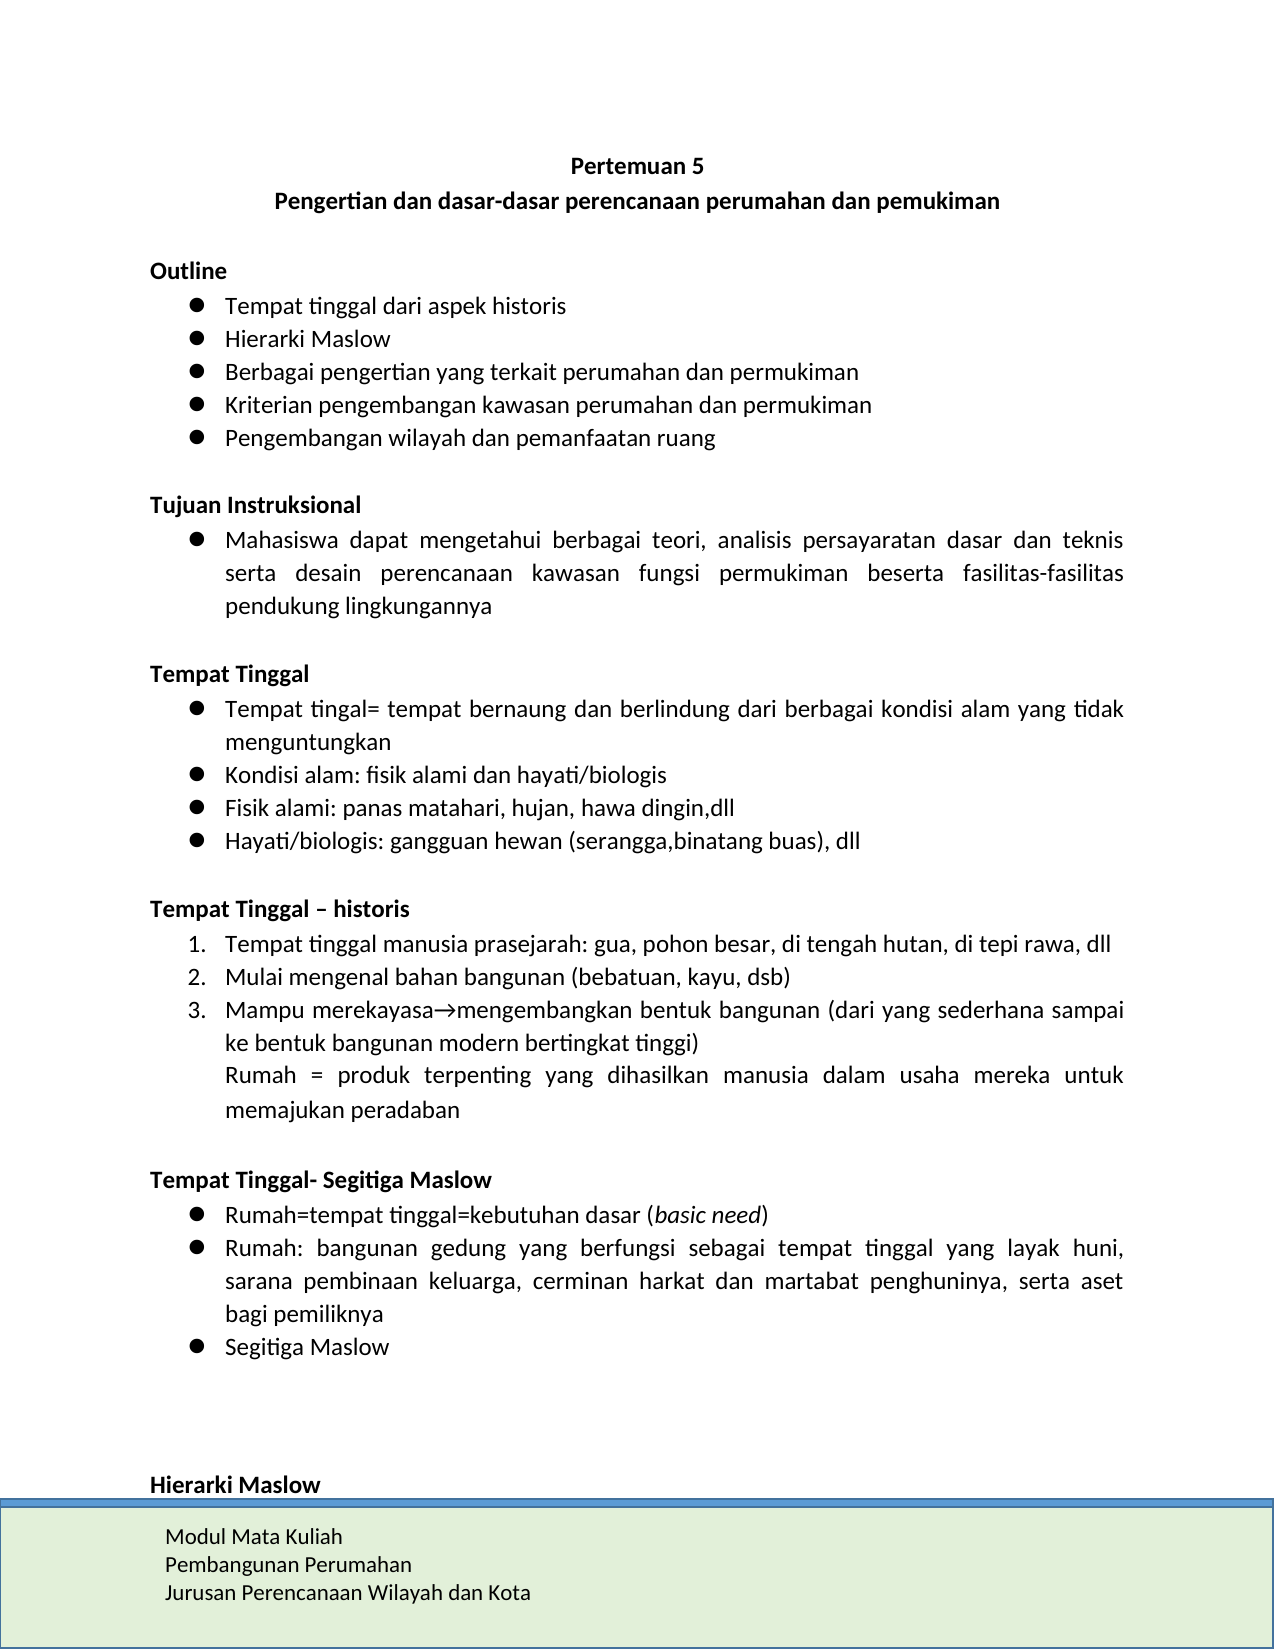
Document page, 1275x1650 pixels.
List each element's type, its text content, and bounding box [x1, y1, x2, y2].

list Berbagai pengertian yang terkait perumahan dan permukiman [187, 356, 1125, 386]
list Tempat tinggal manusia prasejarah: gua, pohon besar, di tengah hutan, di tepi rawa, dll [187, 928, 1125, 958]
list Hayati/biologis: gangguan hewan (serangga,binatang buas), dll [187, 825, 1125, 856]
text Tujuan Instruksional [150, 489, 1125, 520]
list Mahasiswa dapat mengetahui berbagai teori, analisis persayaratan dasar dan teknis serta desain perencanaan kawasan fungsi permukiman beserta fasilitas-fasilitas pendukung lingkungannya [187, 524, 1125, 621]
text Pengertian dan dasar-dasar perencanaan perumahan dan pemukiman [150, 185, 1125, 216]
text Rumah = produk terpenting yang dihasilkan manusia dalam usaha mereka untuk memajukan peradaban [225, 1059, 1125, 1125]
text Tempat Tinggal [150, 658, 1125, 689]
list Mampu merekayasa→mengembangkan bentuk bangunan (dari yang sederhana sampai ke bentuk bangunan modern bertingkat tinggi) [187, 994, 1125, 1057]
list Kriterian pengembangan kawasan perumahan dan permukiman [187, 389, 1125, 419]
list Tempat tinggal dari aspek historis [187, 290, 1125, 321]
text Tempat Tinggal – historis [150, 893, 1125, 923]
text Pertemuan 5 [150, 150, 1125, 181]
list Mulai mengenal bahan bangunan (bebatuan, kayu, dsb) [187, 961, 1125, 991]
text Hierarki Maslow [150, 1469, 1125, 1500]
list Kondisi alam: fisik alami dan hayati/biologis [187, 759, 1125, 790]
list Pengembangan wilayah dan pemanfaatan ruang [187, 422, 1125, 452]
list Rumah: bangunan gedung yang berfungsi sebagai tempat tinggal yang layak huni, sarana pembinaan keluarga, cerminan harkat dan martabat penghuninya, serta aset bagi pemiliknya [187, 1232, 1125, 1329]
list Segitiga Maslow [187, 1331, 1125, 1362]
list Rumah=tempat tinggal=kebutuhan dasar (basic need) [187, 1199, 1125, 1230]
list Fisik alami: panas matahari, hujan, hawa dingin,dll [187, 792, 1125, 823]
text Tempat Tinggal- Segitiga Maslow [150, 1164, 1125, 1195]
list Tempat tingal= tempat bernaung dan berlindung dari berbagai kondisi alam yang tidak menguntungkan [187, 693, 1125, 757]
list Hierarki Maslow [187, 323, 1125, 353]
text Outline [150, 255, 1125, 286]
